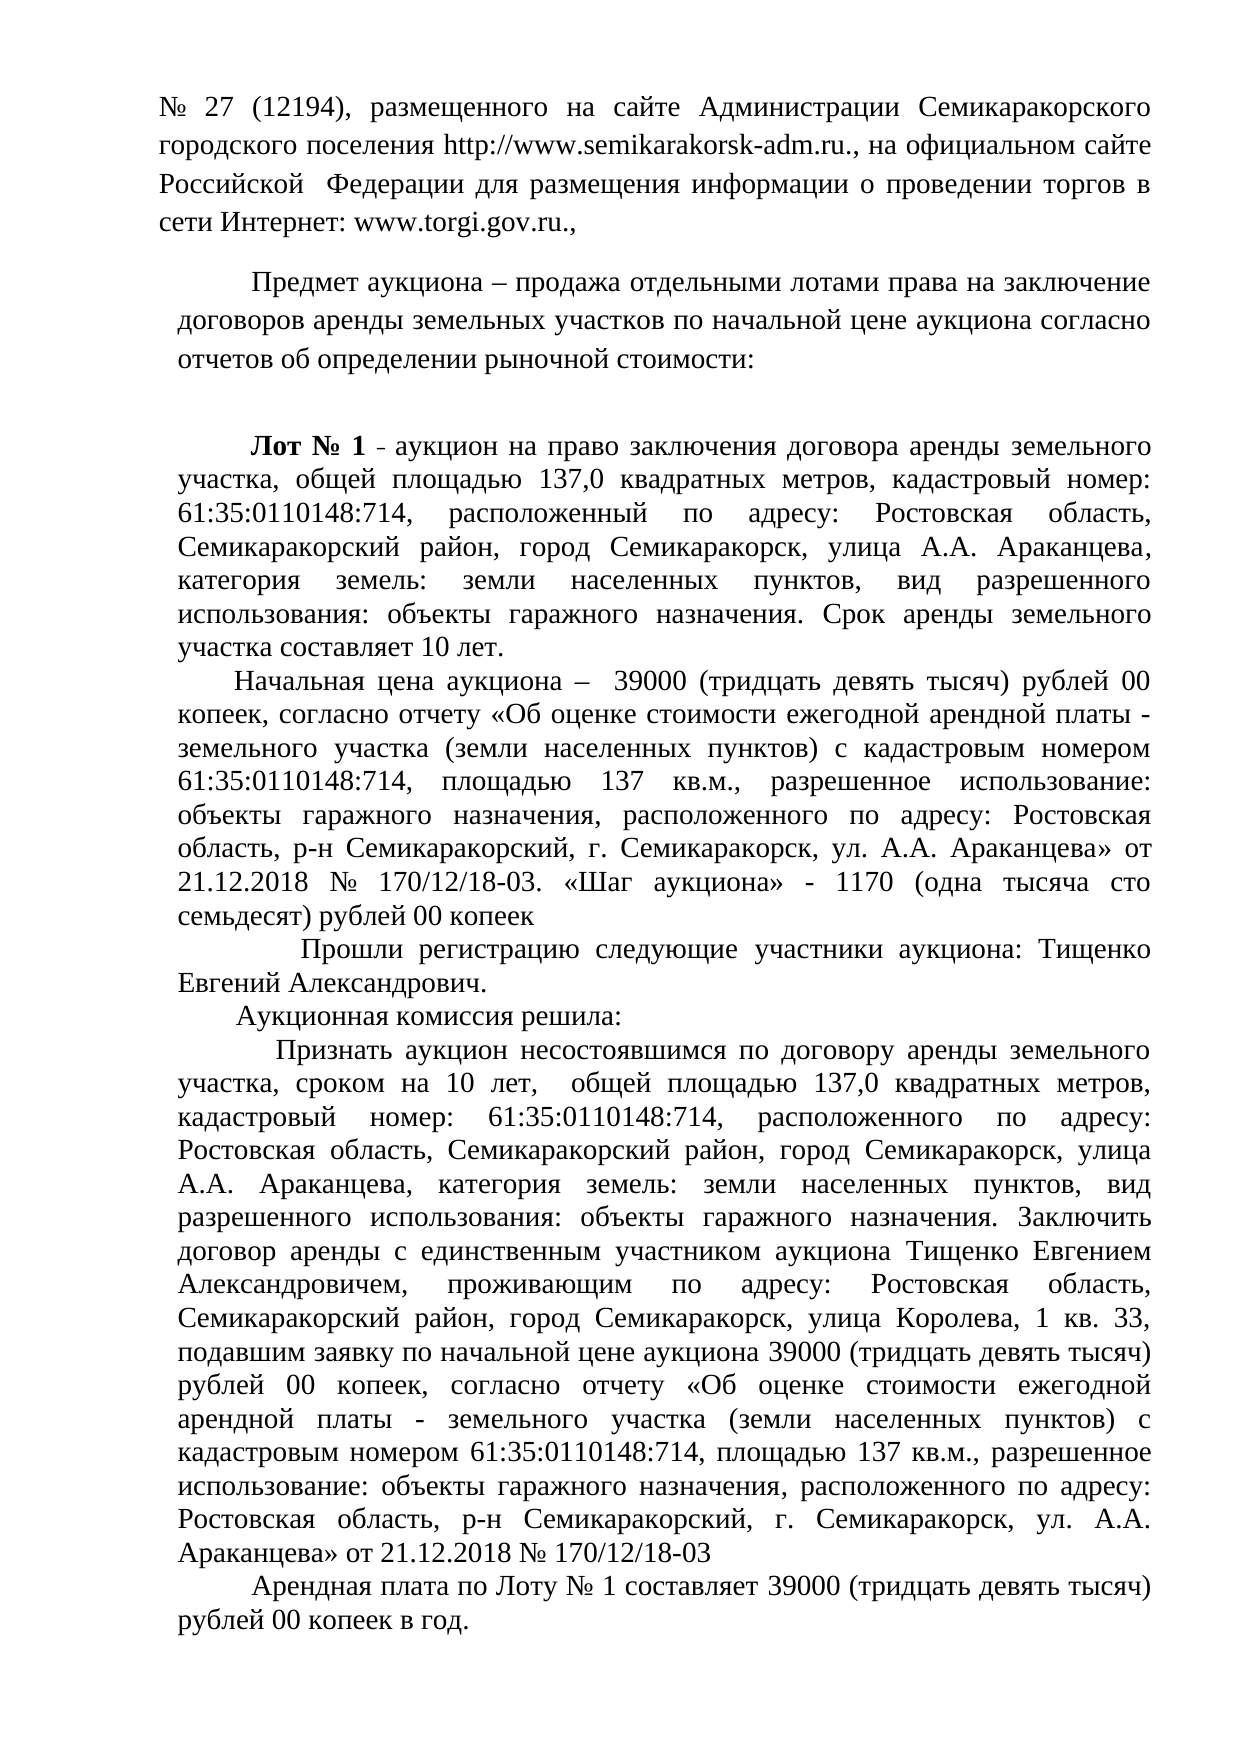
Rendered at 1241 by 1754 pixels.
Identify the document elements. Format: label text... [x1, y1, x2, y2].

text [158, 89, 1152, 238]
text Прошли регистрацию следующие участники аукциона: Тищенко Евгений Александрович. [177, 931, 1152, 998]
text Арендная плата по Лоту № 1 составляет 39000 (тридцать девять тысяч) рублей 00 копеек в год. [177, 1568, 1152, 1636]
text Начальная цена аукциона – 39000 (тридцать девять тысяч) рублей 00 копеек, согласно отчету «Об оценке стоимости ежегодной арендной платы - земельного участка (земли населенных пунктов) с кадастровым номером 61:35:0110148:714, площадью 137 кв.м., разрешенное использование: объекты гаражного назначения, расположенного по адресу: Ростовская область, р-н Семикаракорский, г. Семикаракорск, ул. А.А. Араканцева» от 21.12.2018 № 170/12/18-03. «Шаг аукциона» - 1170 (одна тысяча сто семьдесят) рублей 00 копеек [177, 663, 1152, 931]
text Признать аукцион несостоявшимся по договору аренды земельного участка, сроком на 10 лет, общей площадью 137,0 квадратных метров, кадастровый номер: 61:35:0110148:714, расположенного по адресу: Ростовская область, Семикаракорский район, город Семикаракорск, улица А.А. Араканцева, категория земель: земли населенных пунктов, вид разрешенного использования: объекты гаражного назначения. Заключить договор аренды с единственным участником аукциона Тищенко Евгением Александровичем, проживающим по адресу: Ростовская область, Семикаракорский район, город Семикаракорск, улица Королева, 1 кв. 33, подавшим заявку по начальной цене аукциона 39000 (тридцать девять тысяч) рублей 00 копеек, согласно отчету «Об оценке стоимости ежегодной арендной платы - земельного участка (земли населенных пунктов) с кадастровым номером 61:35:0110148:714, площадью 137 кв.м., разрешенное использование: объекты гаражного назначения, расположенного по адресу: Ростовская область, р-н Семикаракорский, г. Семикаракорск, ул. А.А. Араканцева» от 21.12.2018 № 170/12/18-03 [177, 1032, 1152, 1568]
text Аукционная комиссия решила: [177, 998, 1152, 1032]
text Предмет аукциона – продажа отдельными лотами права на заключение договоров аренды земельных участков по начальной цене аукциона согласно отчетов об определении рыночной стоимости: [177, 264, 1152, 374]
text Лот № 1 – аукцион на право заключения договора аренды земельного участка, общей площадью 137,0 квадратных метров, кадастровый номер: 61:35:0110148:714, расположенный по адресу: Ростовская область, Семикаракорский район, город Семикаракорск, улица А.А. Араканцева, категория земель: земли населенных пунктов, вид разрешенного использования: объекты гаражного назначения. Срок аренды земельного участка составляет 10 лет. [177, 428, 1152, 663]
